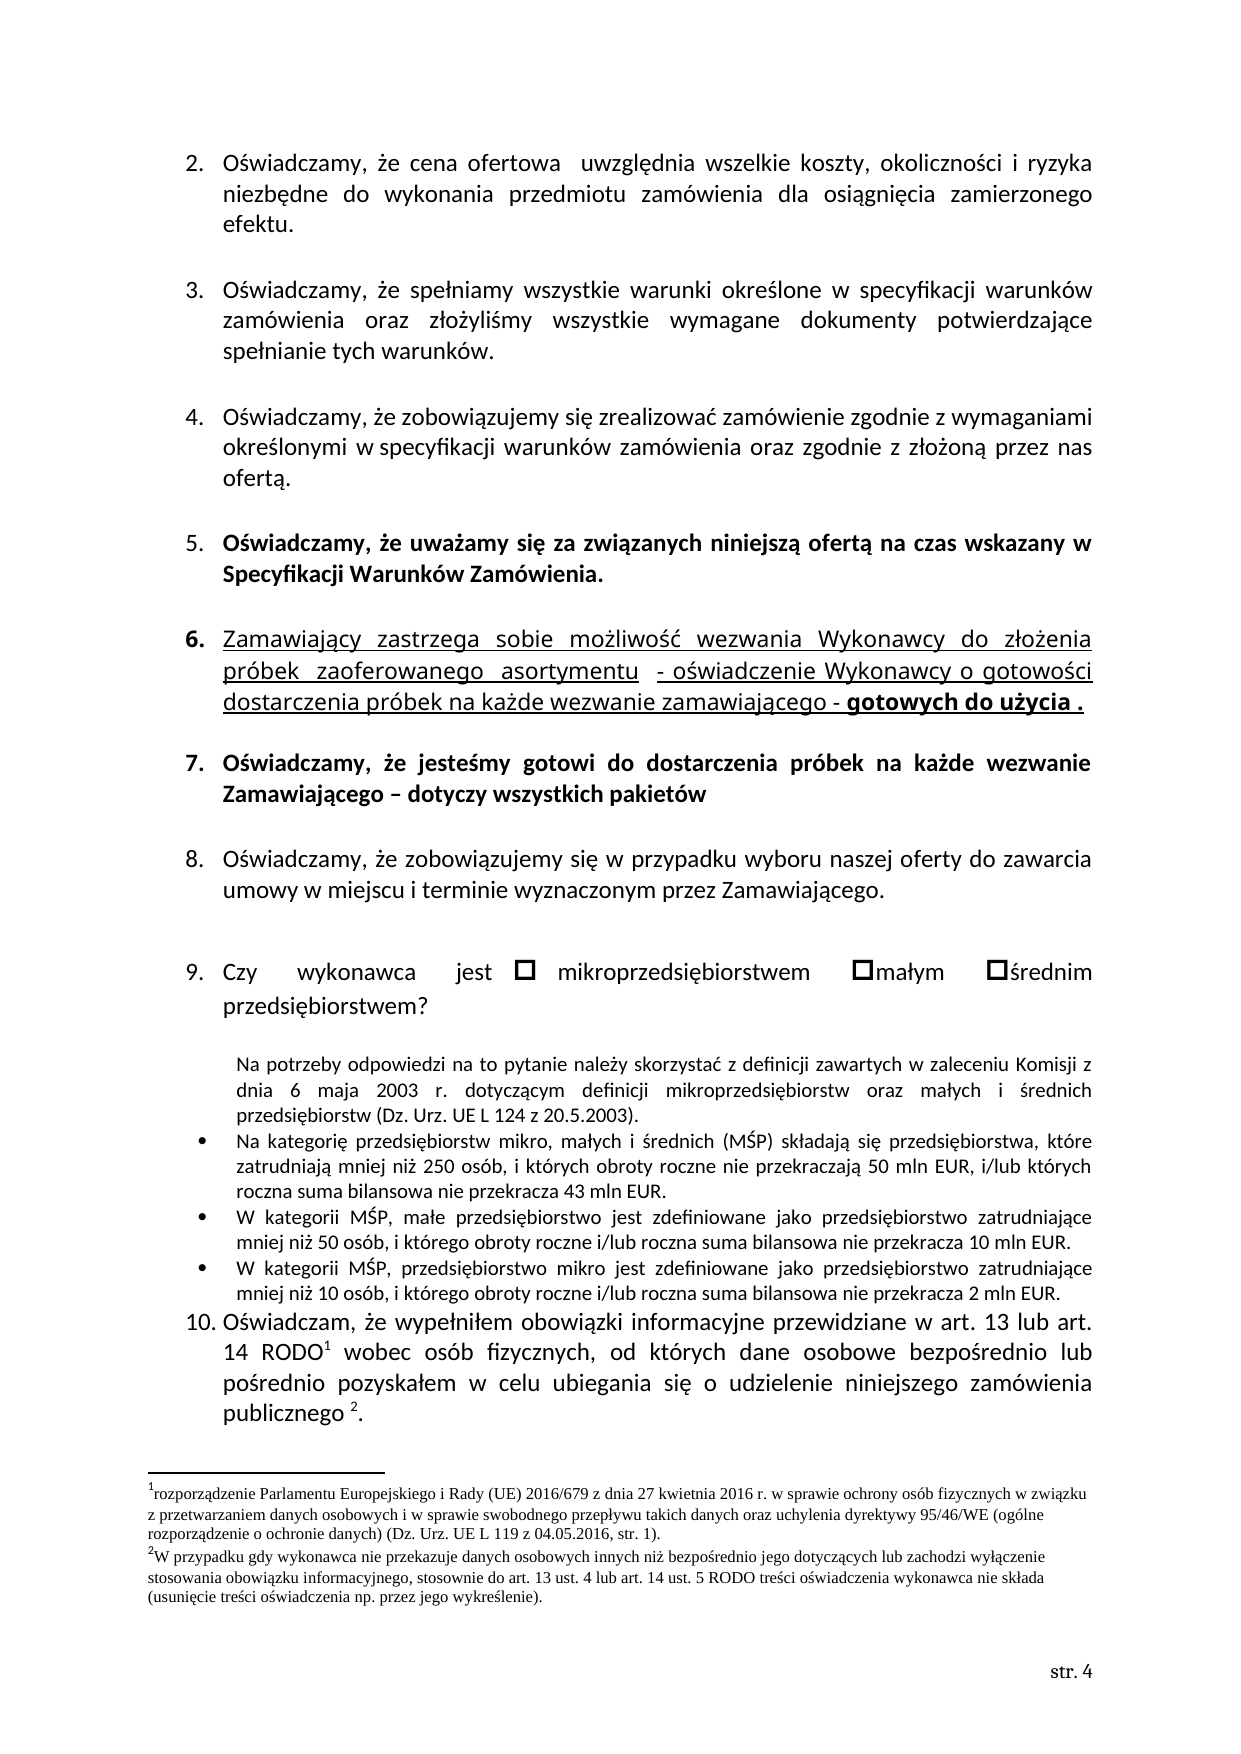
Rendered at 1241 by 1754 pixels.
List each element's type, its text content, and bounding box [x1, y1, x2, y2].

list Zamawiający zastrzega sobie możliwość wezwania Wykonawcy do złożenia próbek zaoferowanego asortymentu - oświadczenie Wykonawcy o gotowości dostarczenia próbek na każde wezwanie zamawiającego - gotowych do użycia . [185, 623, 1093, 717]
list W kategorii MŚP, przedsiębiorstwo mikro jest zdefiniowane jako przedsiębiorstwo zatrudniające mniej niż 10 osób, i którego obroty roczne i/lub roczna suma bilansowa nie przekracza 2 mln EUR. [199, 1255, 1093, 1306]
list Oświadczamy, że zobowiązujemy się zrealizować zamówienie zgodnie z wymaganiami określonymi w specyfikacji warunków zamówienia oraz zgodnie z złożoną przez nas ofertą. [185, 401, 1093, 492]
list Na potrzeby odpowiedzi na to pytanie należy skorzystać z definicji zawartych w zaleceniu Komisji z dnia 6 maja 2003 r. dotyczącym definicji mikroprzedsiębiorstw oraz małych i średnich przedsiębiorstw (Dz. Urz. UE L 124 z 20.5.2003). [236, 1052, 1093, 1128]
list W kategorii MŚP, małe przedsiębiorstwo jest zdefiniowane jako przedsiębiorstwo zatrudniające mniej niż 50 osób, i którego obroty roczne i/lub roczna suma bilansowa nie przekracza 10 mln EUR. [199, 1204, 1093, 1255]
list Oświadczamy, że uważamy się za związanych niniejszą ofertą na czas wskazany w Specyfikacji Warunków Zamówienia. [185, 527, 1093, 588]
list Oświadczam, że wypełniłem obowiązki informacyjne przewidziane w art. 13 lub art. 14 RODO wobec osób fizycznych, od których dane osobowe bezpośrednio lub pośrednio pozyskałem w celu ubiegania się o udzielenie niniejszego zamówienia publicznego . [185, 1306, 1093, 1428]
list Oświadczamy, że spełniamy wszystkie warunki określone w specyfikacji warunków zamówienia oraz złożyliśmy wszystkie wymagane dokumenty potwierdzające spełnianie tych warunków. [185, 274, 1093, 366]
list Oświadczamy, że zobowiązujemy się w przypadku wyboru naszej oferty do zawarcia umowy w miejscu i terminie wyznaczonym przez Zamawiającego. [185, 844, 1093, 905]
list Oświadczamy, że cena ofertowa uwzględnia wszelkie koszty, okoliczności i ryzyka niezbędne do wykonania przedmiotu zamówienia dla osiągnięcia zamierzonego efektu. [185, 148, 1093, 239]
list Na kategorię przedsiębiorstw mikro, małych i średnich (MŚP) składają się przedsiębiorstwa, które zatrudniają mniej niż 250 osób, i których obroty roczne nie przekraczają 50 mln EUR, i/lub których roczna suma bilansowa nie przekracza 43 mln EUR. [199, 1128, 1093, 1204]
list Oświadczamy, że jesteśmy gotowi do dostarczenia próbek na każde wezwanie Zamawiającego – dotyczy wszystkich pakietów [185, 748, 1093, 809]
list Czy wykonawca jest □ mikroprzedsiębiorstwem □małym □średnim przedsiębiorstwem? [185, 940, 1093, 1021]
